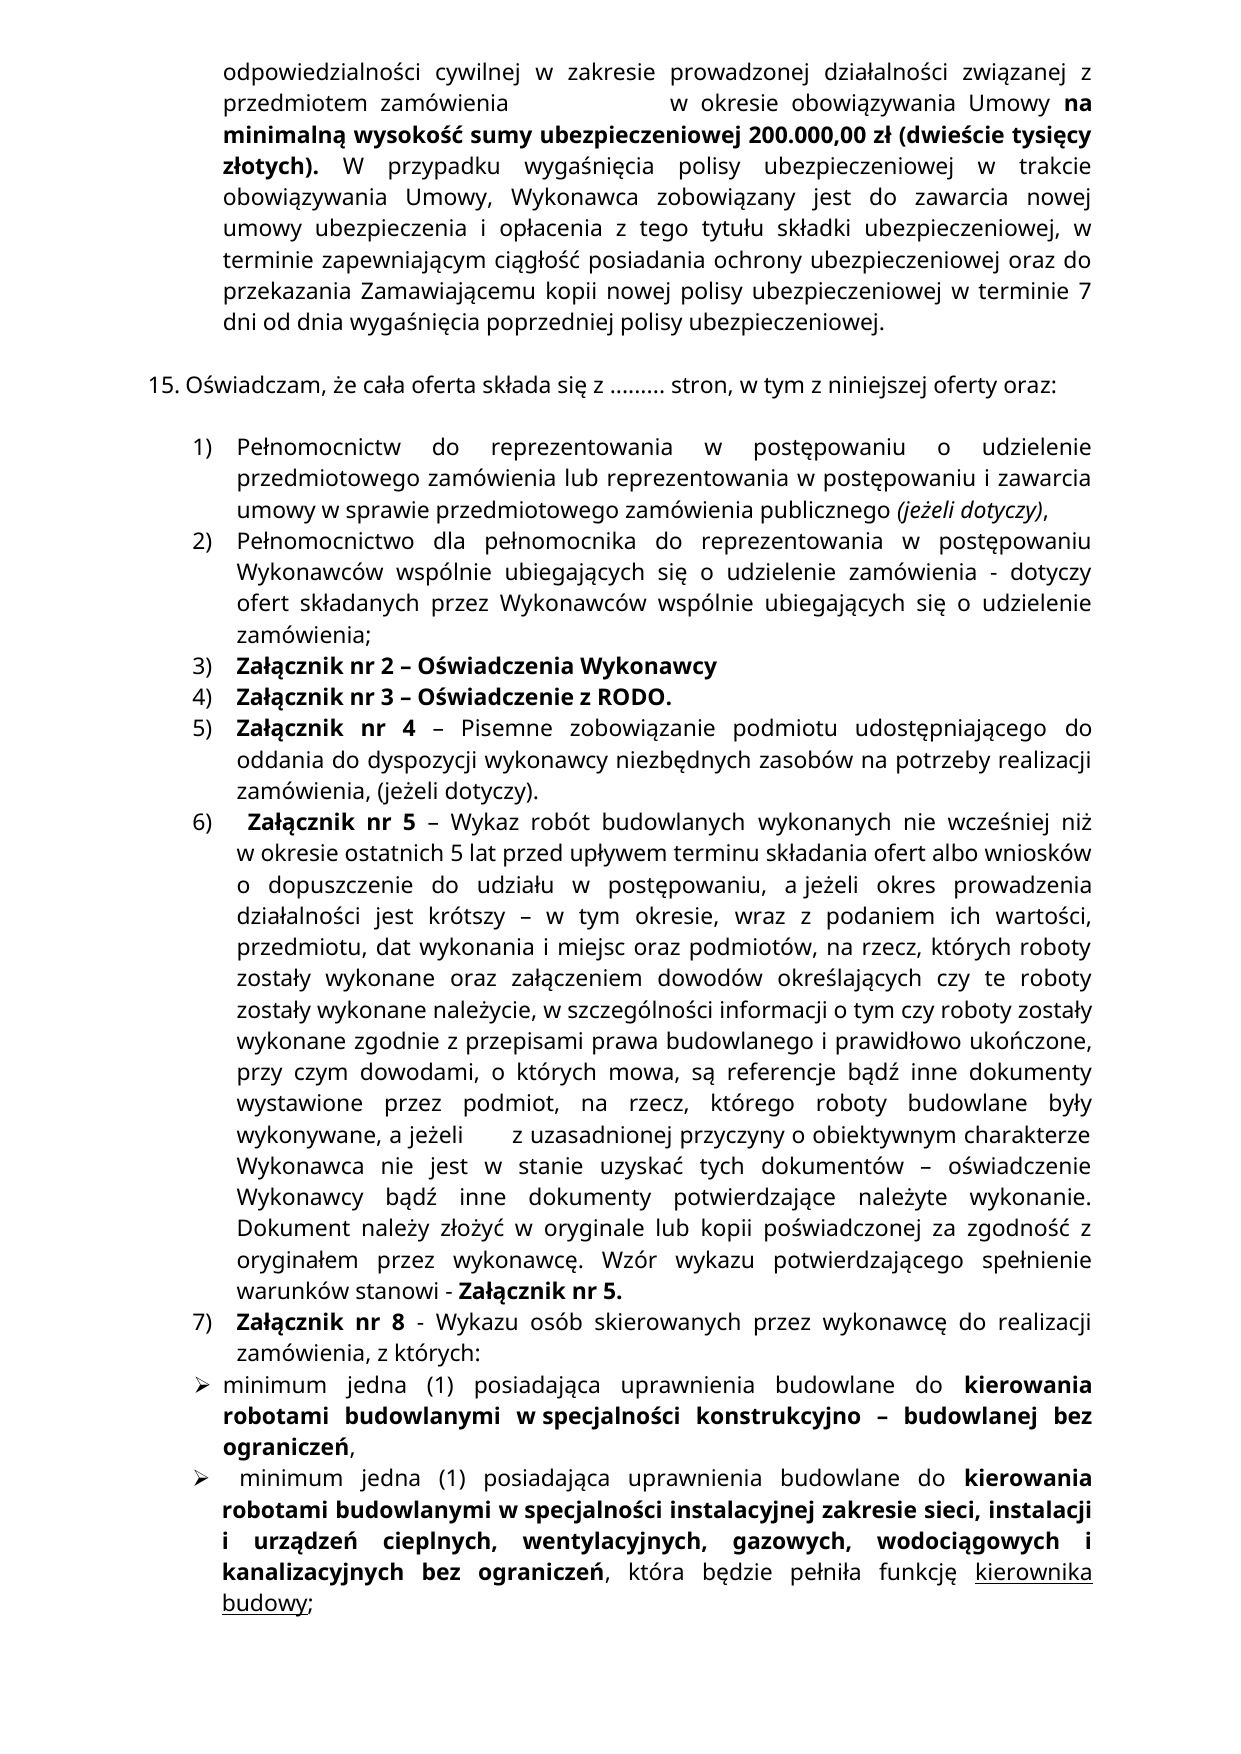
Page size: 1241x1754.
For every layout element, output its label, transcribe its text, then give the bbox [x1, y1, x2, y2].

list minimum jedna (1) posiadająca uprawnienia budowlane do kierowania robotami budowlanymi w specjalności instalacyjnej zakresie sieci, instalacji i urządzeń cieplnych, wentylacyjnych, gazowych, wodociągowych i kanalizacyjnych bez ograniczeń, która będzie pełniła funkcję kierownika budowy; [192, 1462, 1092, 1619]
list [185, 56, 1092, 337]
list Załącznik nr 3 – Oświadczenie z RODO. [192, 681, 1092, 712]
list Pełnomocnictwo dla pełnomocnika do reprezentowania w postępowaniu Wykonawców wspólnie ubiegających się o udzielenie zamówienia - dotyczy ofert składanych przez Wykonawców wspólnie ubiegających się o udzielenie zamówienia; [192, 525, 1092, 650]
list Załącznik nr 8 - Wykazu osób skierowanych przez wykonawcę do realizacji zamówienia, z których: [192, 1306, 1092, 1369]
list Załącznik nr 2 – Oświadczenia Wykonawcy [192, 650, 1092, 681]
list Oświadczam, że cała oferta składa się z ......... stron, w tym z niniejszej oferty oraz: [148, 369, 1092, 400]
list Pełnomocnictw do reprezentowania w postępowaniu o udzielenie przedmiotowego zamówienia lub reprezentowania w postępowaniu i zawarcia umowy w sprawie przedmiotowego zamówienia publicznego (jeżeli dotyczy), [192, 431, 1092, 525]
list Załącznik nr 5 – Wykaz robót budowlanych wykonanych nie wcześniej niż w okresie ostatnich 5 lat przed upływem terminu składania ofert albo wniosków o dopuszczenie do udziału w postępowaniu, a jeżeli okres prowadzenia działalności jest krótszy – w tym okresie, wraz z podaniem ich wartości, przedmiotu, dat wykonania i miejsc oraz podmiotów, na rzecz, których roboty zostały wykonane oraz załączeniem dowodów określających czy te roboty zostały wykonane należycie, w szczególności informacji o tym czy roboty zostały wykonane zgodnie z przepisami prawa budowlanego i prawidłowo ukończone, przy czym dowodami, o których mowa, są referencje bądź inne dokumenty wystawione przez podmiot, na rzecz, którego roboty budowlane były wykonywane, a jeżeli z uzasadnionej przyczyny o obiektywnym charakterze Wykonawca nie jest w stanie uzyskać tych dokumentów – oświadczenie Wykonawcy bądź inne dokumenty potwierdzające należyte wykonanie. Dokument należy złożyć w oryginale lub kopii poświadczonej za zgodność z oryginałem przez wykonawcę. Wzór wykazu potwierdzającego spełnienie warunków stanowi - Załącznik nr 5. [192, 806, 1092, 1306]
list minimum jedna (1) posiadająca uprawnienia budowlane do kierowania robotami budowlanymi w specjalności konstrukcyjno – budowlanej bez ograniczeń, [193, 1369, 1092, 1462]
list Załącznik nr 4 – Pisemne zobowiązanie podmiotu udostępniającego do oddania do dyspozycji wykonawcy niezbędnych zasobów na potrzeby realizacji zamówienia, (jeżeli dotyczy). [192, 712, 1092, 806]
